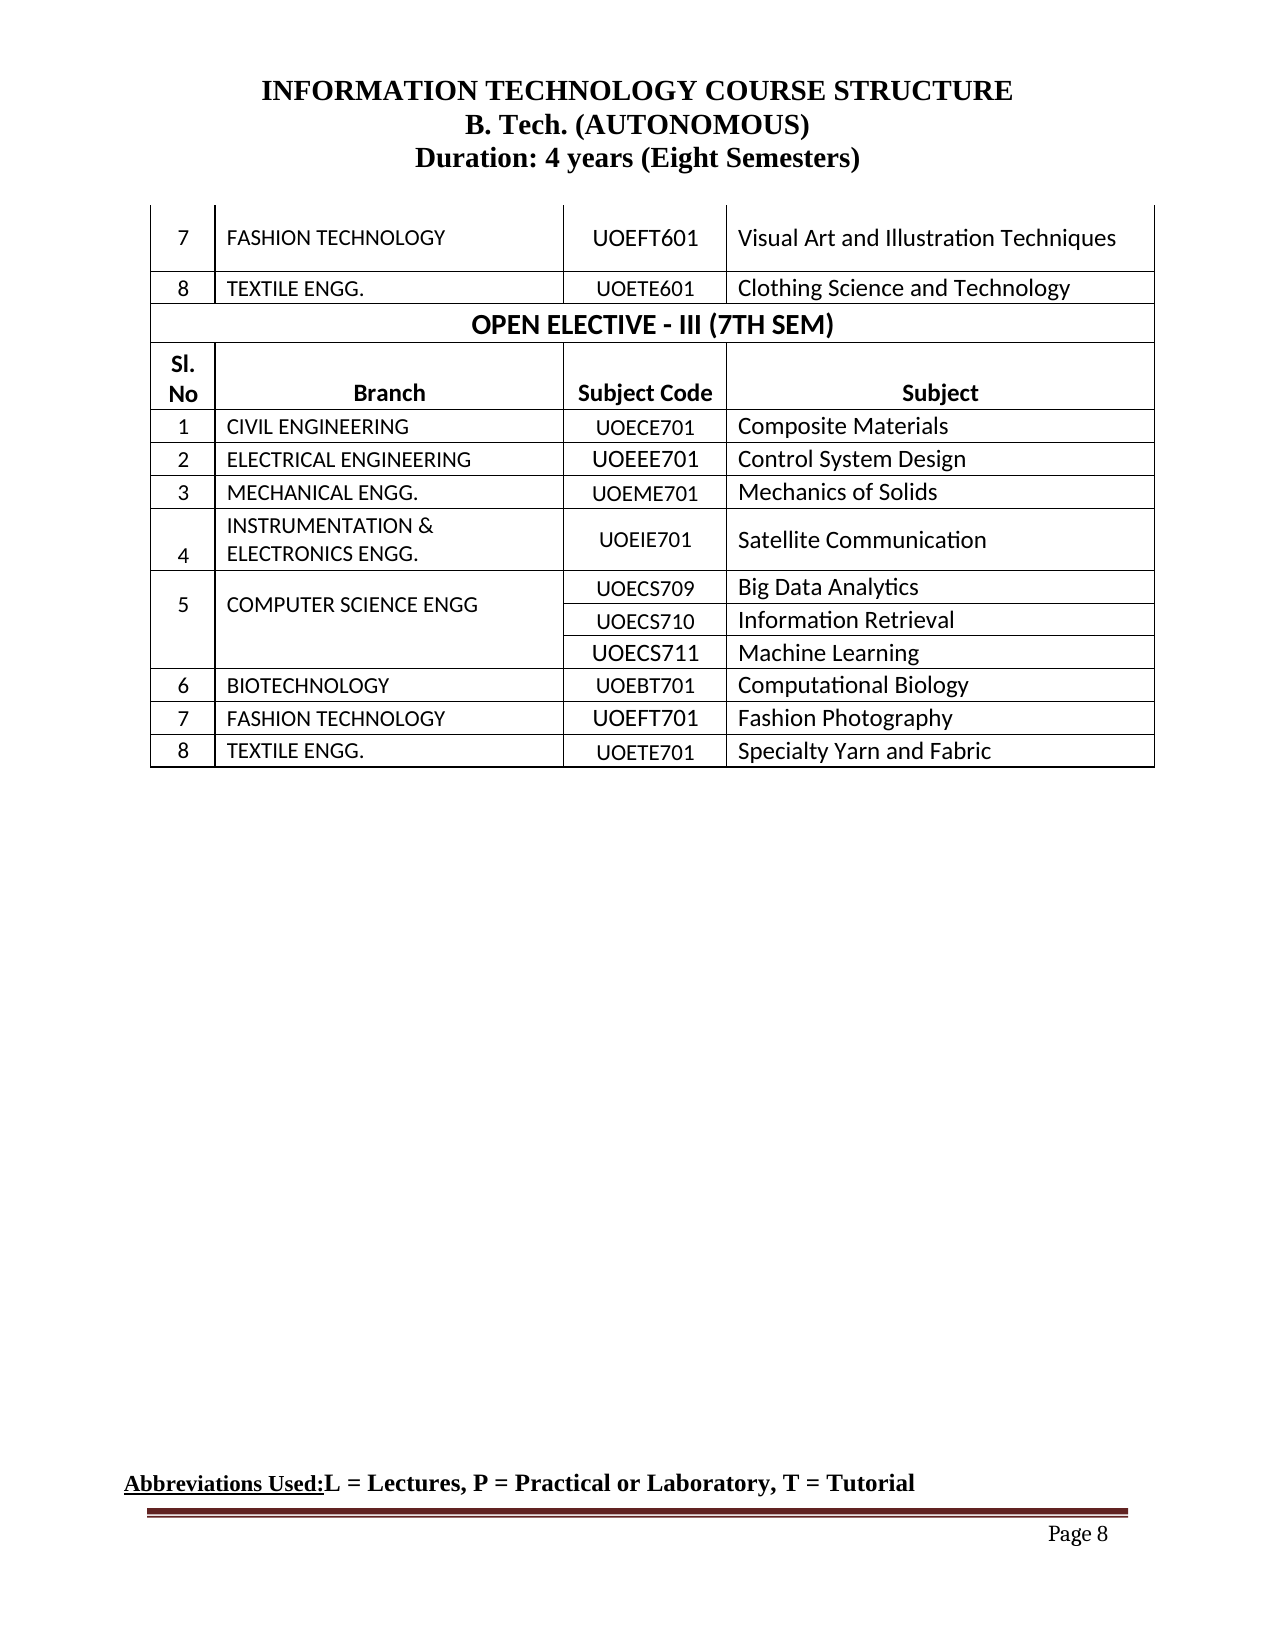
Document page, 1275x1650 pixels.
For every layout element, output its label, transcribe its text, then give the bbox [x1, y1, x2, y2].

table_cell 2 [151, 443, 214, 475]
table_cell INSTRUMENTATION & ELECTRONICS ENGG. [216, 509, 563, 570]
table_cell UOETE701 [564, 735, 726, 766]
table_cell MECHANICAL ENGG. [216, 476, 563, 507]
table_cell Specialty Yarn and Fabric [727, 735, 1154, 766]
table_cell Clothing Science and Technology [727, 272, 1154, 303]
table_cell Computational Biology [727, 669, 1154, 701]
table_cell Big Data Analytics [727, 571, 1154, 603]
table_cell BIOTECHNOLOGY [216, 669, 563, 701]
table_cell Subject [727, 343, 1154, 409]
table_cell Composite Materials [727, 410, 1154, 442]
table_cell 1 [151, 410, 214, 442]
table_cell FASHION TECHNOLOGY [216, 702, 563, 733]
table_cell Information Retrieval [727, 604, 1154, 635]
table_cell UOEEE701 [564, 443, 726, 475]
table_cell UOECS711 [564, 636, 726, 668]
table_cell Control System Design [727, 443, 1154, 475]
text Abbreviations Used:L = Lectures, P = Practical or Laboratory, T = Tutorial [123, 1468, 1250, 1496]
table_cell UOEBT701 [564, 669, 726, 701]
table_cell ELECTRICAL ENGINEERING [216, 443, 563, 475]
table_cell COMPUTER SCIENCE ENGG [216, 571, 563, 668]
table_cell Machine Learning [727, 636, 1154, 668]
table_cell 7 [151, 702, 214, 733]
table_cell OPEN ELECTIVE - III (7TH SEM) [151, 304, 1154, 342]
table_cell Mechanics of Solids [727, 476, 1154, 507]
table_cell Sl. No [151, 343, 214, 409]
table_header Visual Art and Illustration Techniques [727, 205, 1154, 271]
table_cell UOETE601 [564, 272, 726, 303]
table_cell Fashion Photography [727, 702, 1154, 733]
table_cell TEXTILE ENGG. [216, 272, 563, 303]
table_cell 6 [151, 669, 214, 701]
table_cell CIVIL ENGINEERING [216, 410, 563, 442]
table_cell 5 [151, 571, 214, 668]
table_cell UOEIE701 [564, 509, 726, 570]
table_header FASHION TECHNOLOGY [216, 205, 563, 271]
table_cell 3 [151, 476, 214, 507]
table_cell Subject Code [564, 343, 726, 409]
table_cell 8 [151, 272, 214, 303]
table_cell UOEME701 [564, 476, 726, 507]
table_cell 4 [151, 509, 214, 570]
table_cell UOECS710 [564, 604, 726, 635]
table_cell UOECS709 [564, 571, 726, 603]
table_cell Satellite Communication [727, 509, 1154, 570]
table_header 7 [151, 205, 214, 271]
table_cell 8 [151, 735, 214, 766]
table_cell Branch [216, 343, 563, 409]
table_cell TEXTILE ENGG. [216, 735, 563, 766]
table_cell UOEFT701 [564, 702, 726, 733]
table_header UOEFT601 [564, 205, 726, 271]
table_cell UOECE701 [564, 410, 726, 442]
